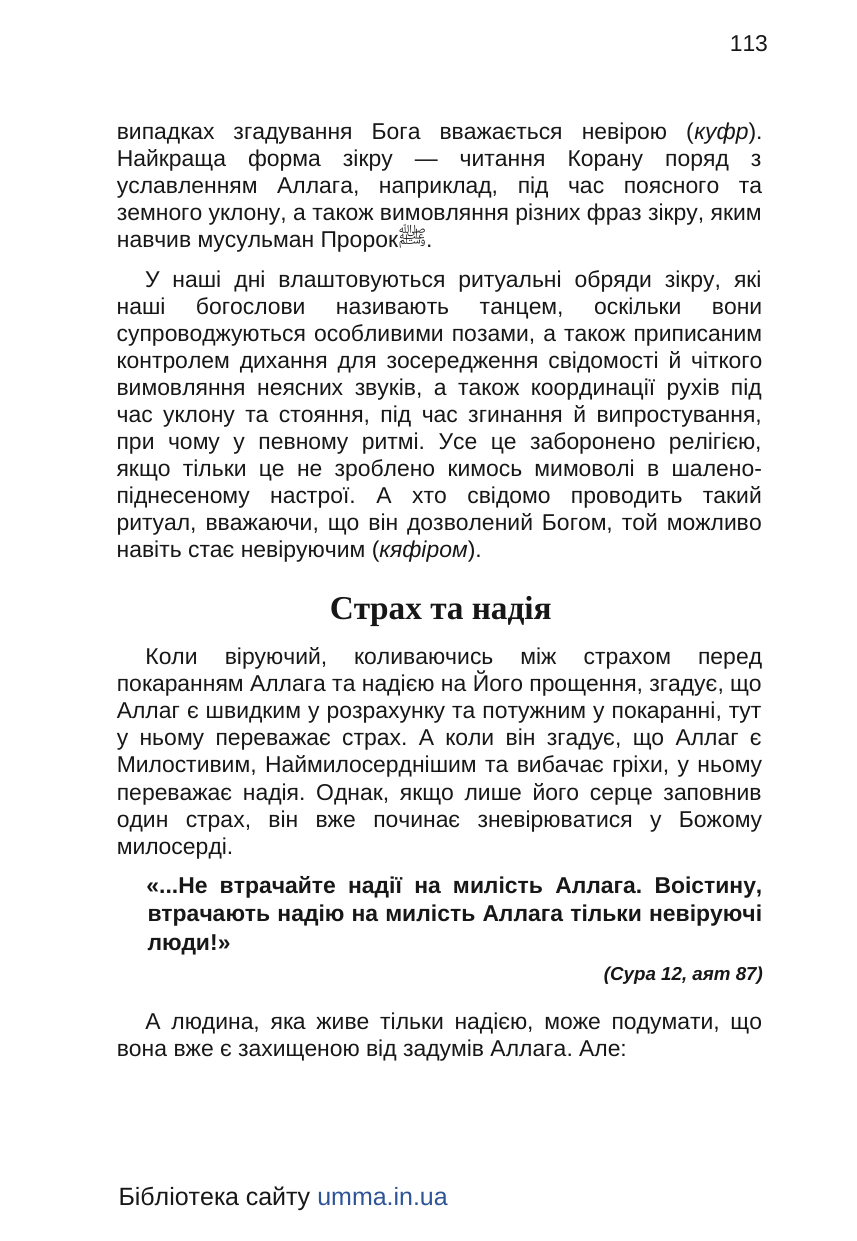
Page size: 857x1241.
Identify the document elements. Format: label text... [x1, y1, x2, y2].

text «...Не втрачайте надії на милість Аллага. Воістину, втрачають надію на милість Аллага тільки невіруючі люди!» [146, 872, 763, 955]
text А людина, яка живе тільки надією, може подумати, що вона вже є захищеною від задумів Аллага. Але: [117, 1008, 762, 1061]
text Коли віруючий, коливаючись між страхом перед покаранням Аллага та надією на Його прощення, згадує, що Аллаг є швидким у розрахунку та потужним у покаранні, тут у ньому переважає страх. А коли він згадує, що Аллаг є Милостивим, Наймилосерднішим та вибачає гріхи, у ньому переважає надія. Однак, якщо лише його серце заповнив один страх, він вже починає зневірюватися у Божому милосерді. [117, 643, 762, 859]
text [117, 118, 762, 253]
text Страх та надія [118, 588, 763, 627]
text У наші дні влаштовуються ритуальні обряди зікру, які наші богослови називають танцем, оскільки вони супроводжуються особливими позами, а також приписаним контролем дихання для зосередження свідомості й чіткого вимовляння неясних звуків, а також координації рухів під час уклону та стояння, під час згинання й випростування, при чому у певному ритмі. Усе це заборонено релігією, якщо тільки це не зроблено кимось мимоволі в шалено-піднесеному настрої. А хто свідомо проводить такий ритуал, вважаючи, що він дозволений Богом, той можливо навіть стає невіруючим (кяфіром). [116, 266, 762, 563]
text (Сура 12, аят 87) [118, 963, 763, 984]
